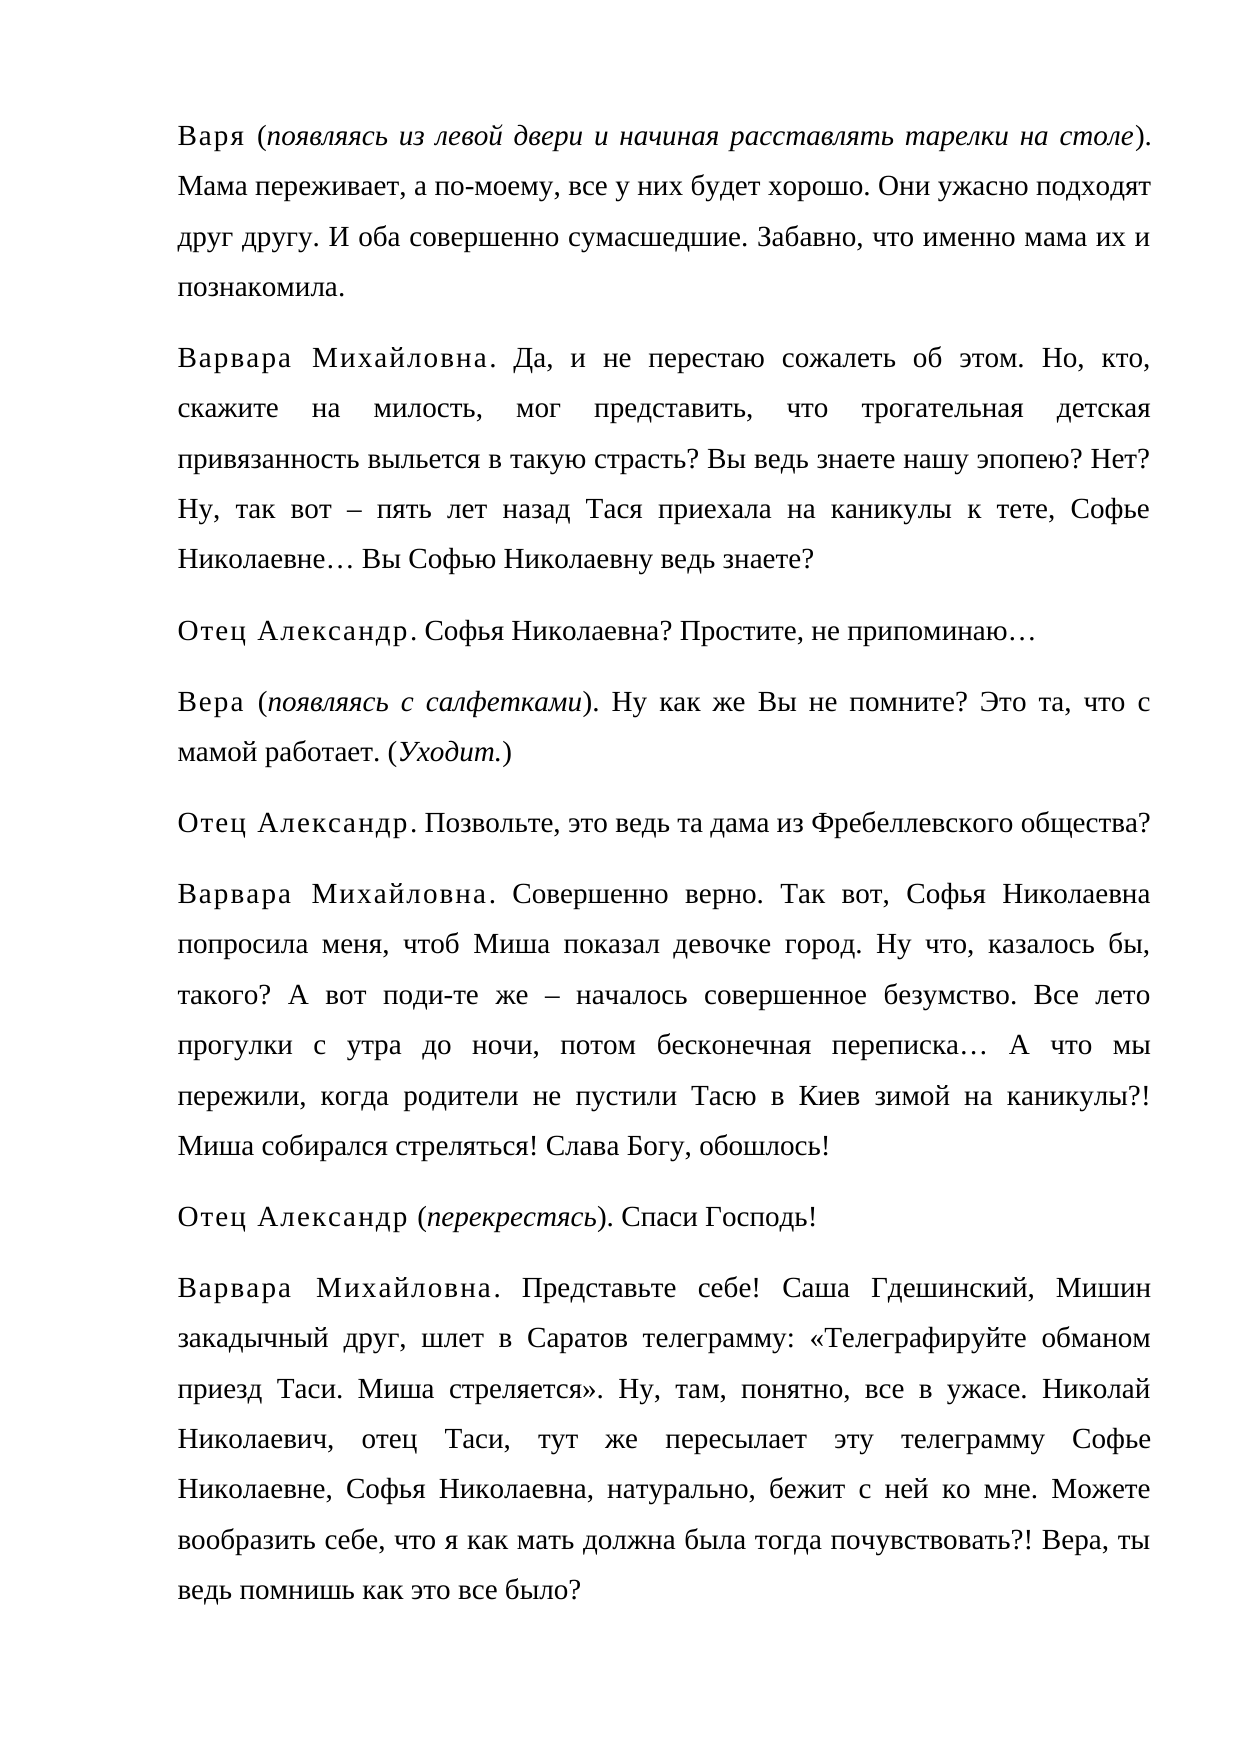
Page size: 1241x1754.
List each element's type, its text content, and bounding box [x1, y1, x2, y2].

text Варвара Михайловна. Представьте себе! Саша Гдешинский, Мишин закадычный друг, шлет в Саратов телеграмму: «Телеграфируйте обманом приезд Таси. Миша стреляется». Ну, там, понятно, все в ужасе. Николай Николаевич, отец Таси, тут же пересылает эту телеграмму Софье Николаевне, Софья Николаевна, натурально, бежит с ней ко мне. Можете вообразить себе, что я как мать должна была тогда почувствовать?! Вера, ты ведь помнишь как это все было? [177, 1270, 1152, 1606]
text Отец Александр. Софья Николаевна? Простите, не припоминаю… [177, 613, 1152, 646]
text Варвара Михайловна. Совершенно верно. Так вот, Софья Николаевна попросила меня, чтоб Миша показал девочке город. Ну что, казалось бы, такого? А вот поди-те же – началось совершенное безумство. Все лето прогулки с утра до ночи, потом бесконечная переписка… А что мы пережили, когда родители не пустили Тасю в Киев зимой на каникулы?! Миша собирался стреляться! Слава Богу, обошлось! [177, 876, 1152, 1161]
text Отец Александр (перекрестясь). Спаси Господь! [177, 1199, 1152, 1233]
text Отец Александр. Позвольте, это ведь та дама из Фребеллевского общества? [177, 805, 1152, 839]
text Варя (появляясь из левой двери и начиная расставлять тарелки на столе). Мама переживает, а по-моему, все у них будет хорошо. Они ужасно подходят друг другу. И оба совершенно сумасшедшие. Забавно, что именно мама их и познакомила. [177, 118, 1152, 303]
text Варвара Михайловна. Да, и не перестаю сожалеть об этом. Но, кто, скажите на милость, мог представить, что трогательная детская привязанность выльется в такую страсть? Вы ведь знаете нашу эпопею? Нет? Ну, так вот – пять лет назад Тася приехала на каникулы к тете, Софье Николаевне… Вы Софью Николаевну ведь знаете? [177, 340, 1152, 575]
text Вера (появляясь с салфетками). Ну как же Вы не помните? Это та, что с мамой работает. (Уходит.) [177, 684, 1152, 768]
